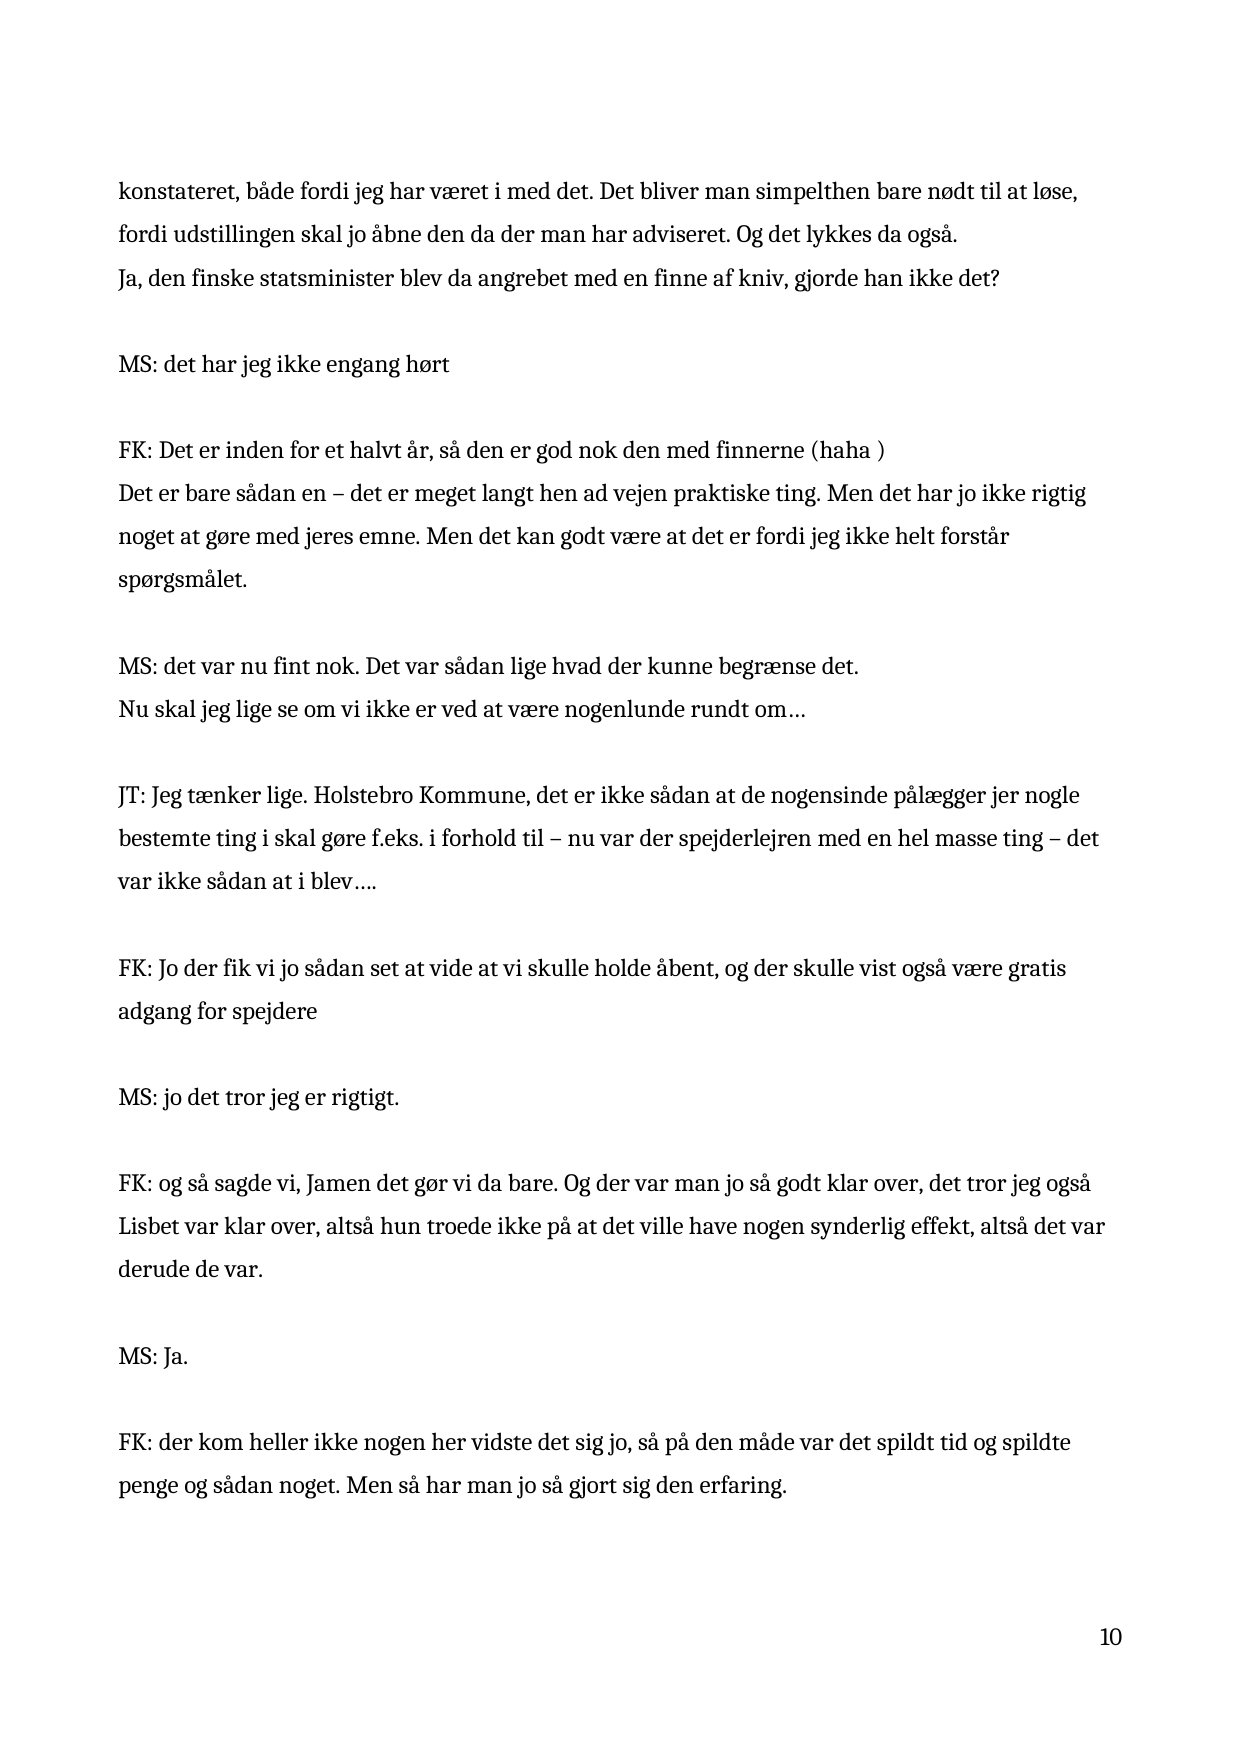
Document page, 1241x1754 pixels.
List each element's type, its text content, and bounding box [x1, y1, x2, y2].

text MS: Ja. [118, 1342, 1122, 1370]
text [118, 177, 1122, 249]
text FK: der kom heller ikke nogen her vidste det sig jo, så på den måde var det spildt tid og spildte penge og sådan noget. Men så har man jo så gjort sig den erfaring. [118, 1428, 1122, 1500]
text FK: Det er inden for et halvt år, så den er god nok den med finnerne (haha ) [118, 436, 1122, 465]
text FK: og så sagde vi, Jamen det gør vi da bare. Og der var man jo så godt klar over, det tror jeg også Lisbet var klar over, altså hun troede ikke på at det ville have nogen synderlig effekt, altså det var derude de var. [118, 1169, 1122, 1284]
text Nu skal jeg lige se om vi ikke er ved at være nogenlunde rundt om… [118, 695, 1122, 723]
text MS: det var nu fint nok. Det var sådan lige hvad der kunne begrænse det. [118, 652, 1122, 680]
text MS: det har jeg ikke engang hørt [118, 350, 1122, 378]
text JT: Jeg tænker lige. Holstebro Kommune, det er ikke sådan at de nogensinde pålægger jer nogle bestemte ting i skal gøre f.eks. i forhold til – nu var der spejderlejren med en hel masse ting – det var ikke sådan at i blev…. [118, 781, 1122, 896]
text FK: Jo der fik vi jo sådan set at vide at vi skulle holde åbent, og der skulle vist også være gratis adgang for spejdere [118, 953, 1122, 1025]
text Ja, den finske statsminister blev da angrebet med en finne af kniv, gjorde han ikke det? [118, 263, 1122, 292]
text MS: jo det tror jeg er rigtigt. [118, 1083, 1122, 1112]
text Det er bare sådan en – det er meget langt hen ad vejen praktiske ting. Men det har jo ikke rigtig noget at gøre med jeres emne. Men det kan godt være at det er fordi jeg ikke helt forstår spørgsmålet. [118, 479, 1122, 594]
